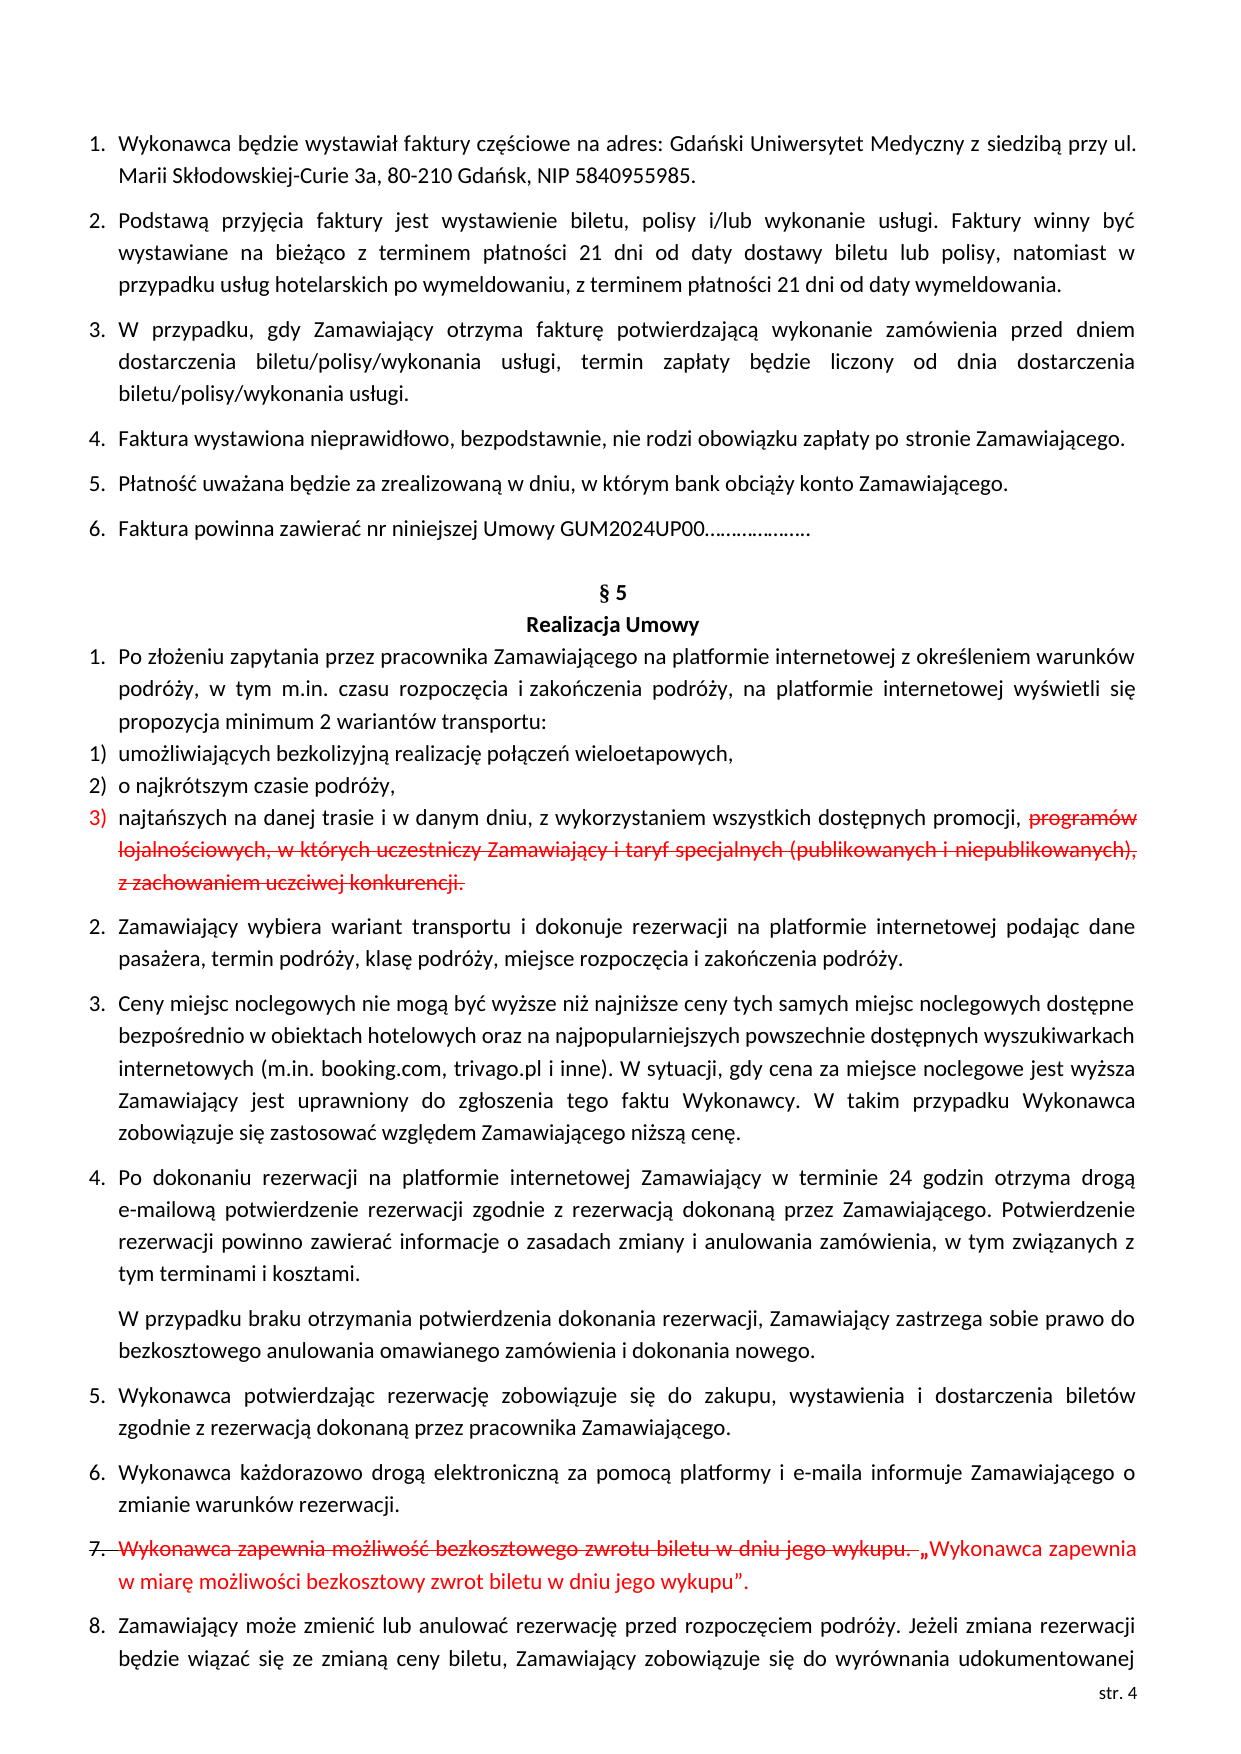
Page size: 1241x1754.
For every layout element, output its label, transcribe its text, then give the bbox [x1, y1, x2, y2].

list umożliwiających bezkolizyjną realizację połączeń wieloetapowych, [88, 739, 1137, 767]
list Po złożeniu zapytania przez pracownika Zamawiającego na platformie internetowej z określeniem warunków podróży, w tym m.in. czasu rozpoczęcia i zakończenia podróży, na platformie internetowej wyświetli się propozycja minimum 2 wariantów transportu: [88, 642, 1137, 735]
list Faktura wystawiona nieprawidłowo, bezpodstawnie, nie rodzi obowiązku zapłaty po stronie Zamawiającego. [88, 424, 1137, 452]
text 5 [88, 578, 1137, 606]
list W przypadku, gdy Zamawiający otrzyma fakturę potwierdzającą wykonanie zamówienia przed dniem dostarczenia biletu/polisy/wykonania usługi, termin zapłaty będzie liczony od dnia dostarczenia biletu/polisy/wykonania usługi. [88, 315, 1137, 408]
list Po dokonaniu rezerwacji na platformie internetowej Zamawiający w terminie 24 godzin otrzyma drogą e-mailową potwierdzenie rezerwacji zgodnie z rezerwacją dokonaną przez Zamawiającego. Potwierdzenie rezerwacji powinno zawierać informacje o zasadach zmiany i anulowania zamówienia, w tym związanych z tym terminami i kosztami. [88, 1163, 1137, 1287]
list Wykonawca zapewnia możliwość bezkosztowego zwrotu biletu w dniu jego wykupu. „Wykonawca zapewnia w miarę możliwości bezkosztowy zwrot biletu w dniu jego wykupu”. [88, 1534, 1137, 1595]
list najtańszych na danej trasie i w danym dniu, z wykorzystaniem wszystkich dostępnych promocji, programów lojalnościowych, w których uczestniczy Zamawiający i taryf specjalnych (publikowanych i niepublikowanych), z zachowaniem uczciwej konkurencji. [88, 803, 1137, 896]
list Wykonawca będzie wystawiał faktury częściowe na adres: Gdański Uniwersytet Medyczny z siedzibą przy ul. Marii Skłodowskiej-Curie 3a, 80-210 Gdańsk, NIP 5840955985. [88, 129, 1137, 189]
list Ceny miejsc noclegowych nie mogą być wyższe niż najniższe ceny tych samych miejsc noclegowych dostępne bezpośrednio w obiektach hotelowych oraz na najpopularniejszych powszechnie dostępnych wyszukiwarkach internetowych (m.in. booking.com, trivago.pl i inne). W sytuacji, gdy cena za miejsce noclegowe jest wyższa Zamawiający jest uprawniony do zgłoszenia tego faktu Wykonawcy. W takim przypadku Wykonawca zobowiązuje się zastosować względem Zamawiającego niższą cenę. [88, 989, 1137, 1146]
list Wykonawca każdorazowo drogą elektroniczną za pomocą platformy i e-maila informuje Zamawiającego o zmianie warunków rezerwacji. [88, 1458, 1137, 1518]
list Zamawiający wybiera wariant transportu i dokonuje rezerwacji na platformie internetowej podając dane pasażera, termin podróży, klasę podróży, miejsce rozpoczęcia i zakończenia podróży. [88, 912, 1137, 973]
text Realizacja Umowy [88, 610, 1137, 638]
text W przypadku braku otrzymania potwierdzenia dokonania rezerwacji, Zamawiający zastrzega sobie prawo do bezkosztowego anulowania omawianego zamówienia i dokonania nowego. [118, 1304, 1137, 1364]
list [88, 1611, 1137, 1672]
list Podstawą przyjęcia faktury jest wystawienie biletu, polisy i/lub wykonanie usługi. Faktury winny być wystawiane na bieżąco z terminem płatności 21 dni od daty dostawy biletu lub polisy, natomiast w przypadku usług hotelarskich po wymeldowaniu, z terminem płatności 21 dni od daty wymeldowania. [88, 206, 1137, 298]
list Wykonawca potwierdzając rezerwację zobowiązuje się do zakupu, wystawienia i dostarczenia biletów zgodnie z rezerwacją dokonaną przez pracownika Zamawiającego. [88, 1381, 1137, 1441]
list Faktura powinna zawierać nr niniejszej Umowy GUM2024UP00……………….. [88, 514, 1137, 542]
list Płatność uważana będzie za zrealizowaną w dniu, w którym bank obciąży konto Zamawiającego. [88, 469, 1137, 497]
list o najkrótszym czasie podróży, [88, 771, 1137, 799]
